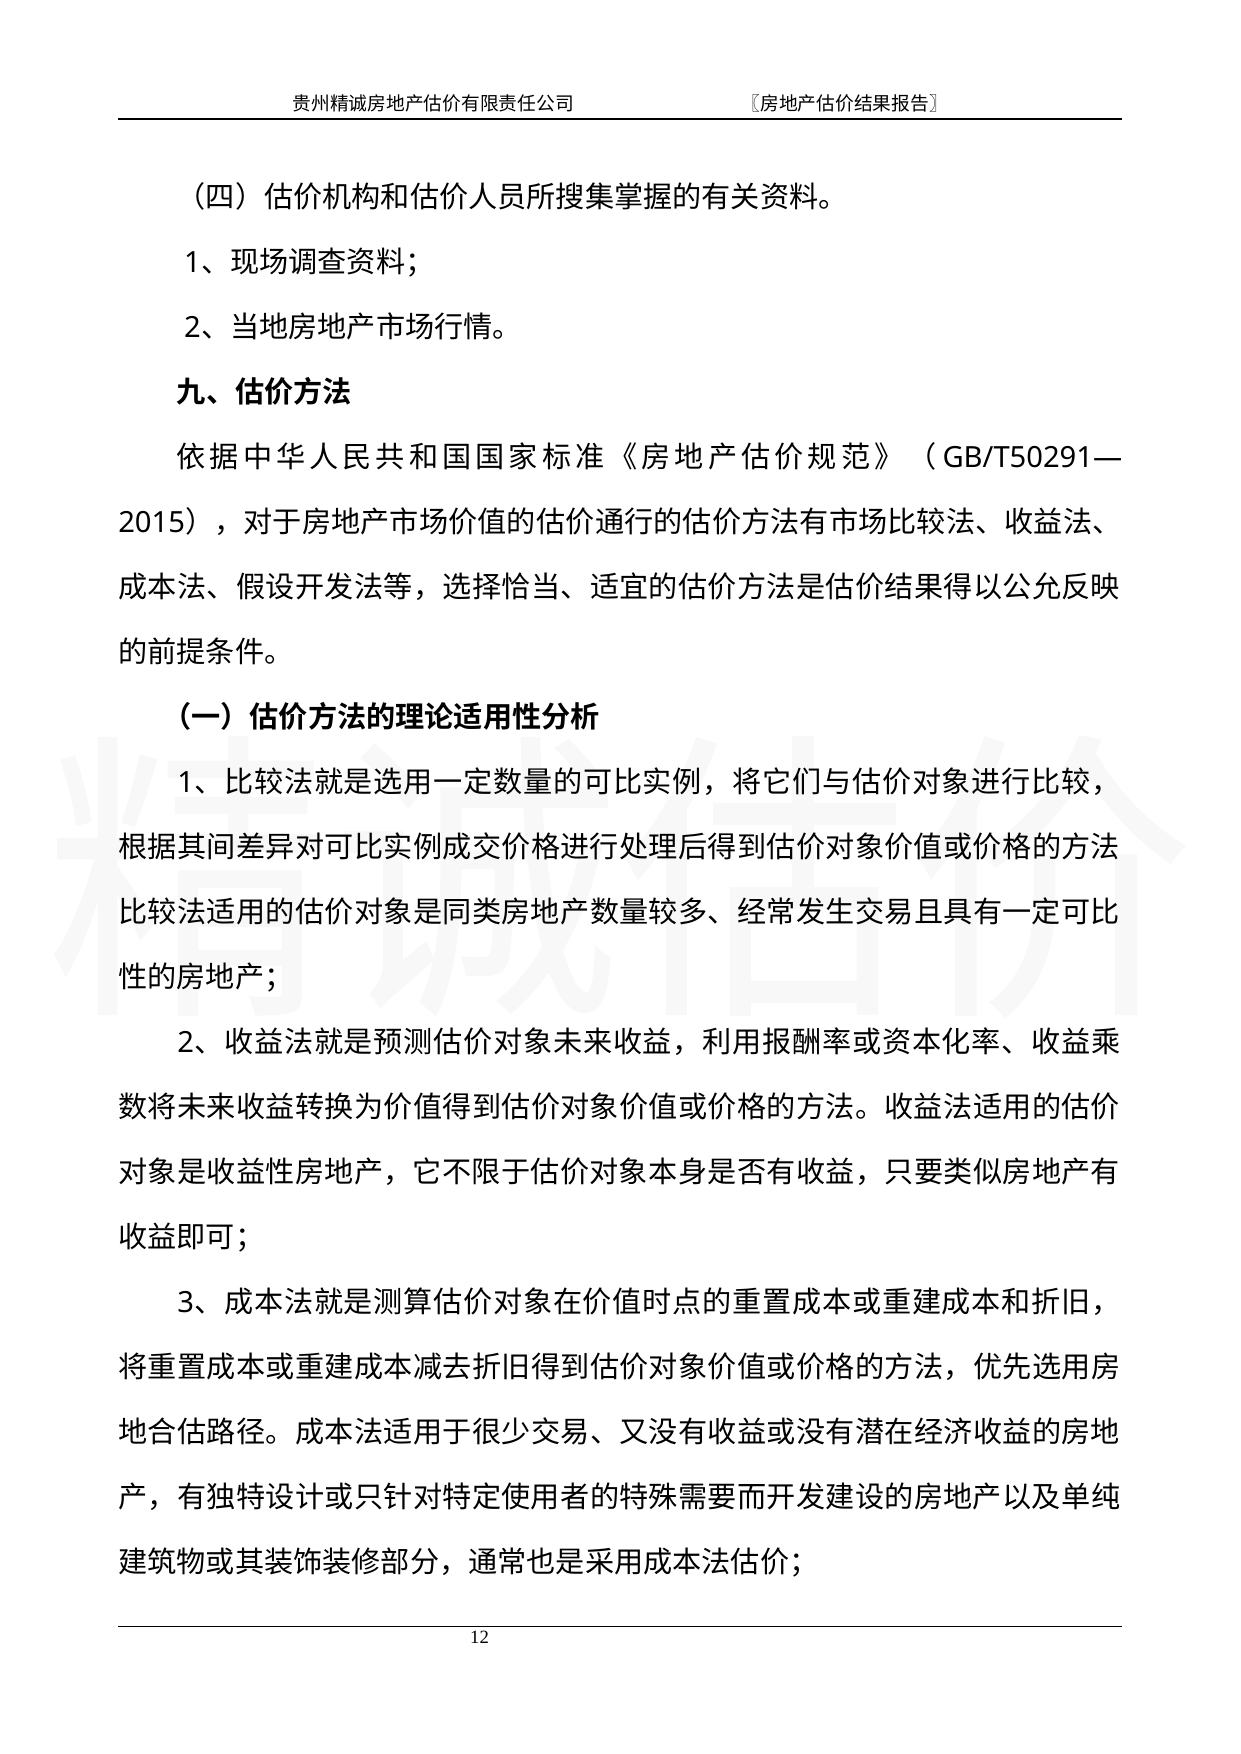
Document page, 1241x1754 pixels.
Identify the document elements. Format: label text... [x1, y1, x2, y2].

text 2、收益法就是预测估价对象未来收益，利用报酬率或资本化率、收益乘数将未来收益转换为价值得到估价对象价值或价格的方法。收益法适用的估价对象是收益性房地产，它不限于估价对象本身是否有收益，只要类似房地产有收益即可； [118, 1007, 1122, 1267]
subtitle 九、估价方法 [118, 357, 1122, 422]
text （四）估价机构和估价人员所搜集掌握的有关资料。 [118, 162, 1122, 227]
text 依据中华人民共和国国家标准《房地产估价规范》（GB/T50291—2015），对于房地产市场价值的估价通行的估价方法有市场比较法、收益法、成本法、假设开发法等，选择恰当、适宜的估价方法是估价结果得以公允反映的前提条件。 [118, 422, 1122, 682]
text 1、比较法就是选用一定数量的可比实例，将它们与估价对象进行比较，根据其间差异对可比实例成交价格进行处理后得到估价对象价值或价格的方法。比较法适用的估价对象是同类房地产数量较多、经常发生交易且具有一定可比性的房地产； [118, 747, 1122, 1007]
text 3、成本法就是测算估价对象在价值时点的重置成本或重建成本和折旧，将重置成本或重建成本减去折旧得到估价对象价值或价格的方法，优先选用房地合估路径。成本法适用于很少交易、又没有收益或没有潜在经济收益的房地产，有独特设计或只针对特定使用者的特殊需要而开发建设的房地产以及单纯建筑物或其装饰装修部分，通常也是采用成本法估价； [118, 1267, 1122, 1592]
text 2、当地房地产市场行情。 [118, 292, 1122, 357]
text 1、现场调查资料； [118, 227, 1122, 292]
text （一）估价方法的理论适用性分析 [118, 682, 1122, 747]
